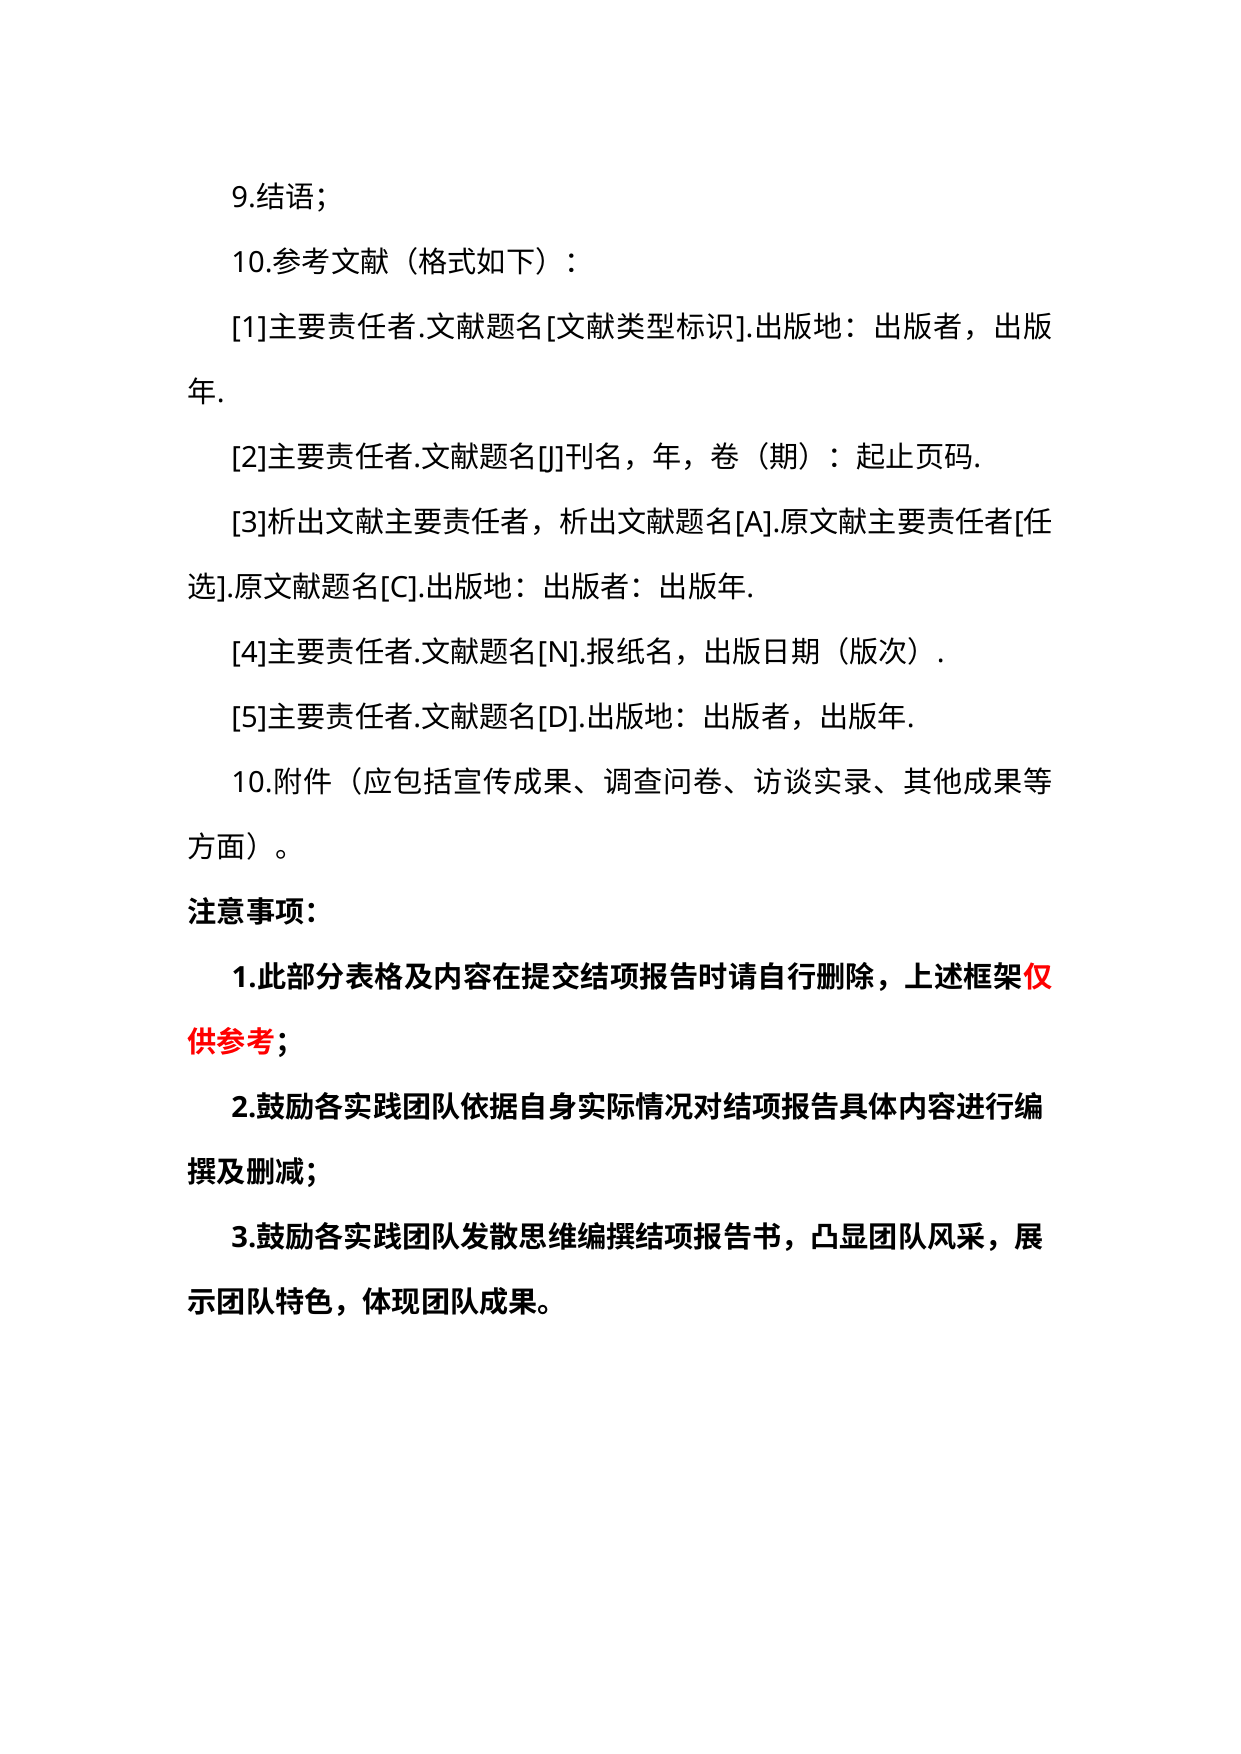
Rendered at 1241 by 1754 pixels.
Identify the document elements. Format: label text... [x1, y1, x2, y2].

text 1.此部分表格及内容在提交结项报告时请自行删除，上述框架仅供参考； [187, 942, 1053, 1072]
text [1]主要责任者.文献题名[文献类型标识].出版地：出版者，出版年. [187, 292, 1053, 422]
text 10.参考文献（格式如下）： [187, 227, 1053, 292]
text 9.结语； [187, 162, 1053, 227]
text 2.鼓励各实践团队依据自身实际情况对结项报告具体内容进行编撰及删减； [187, 1072, 1053, 1202]
text [2]主要责任者.文献题名[J]刊名，年，卷（期）：起止页码. [187, 422, 1053, 487]
text [5]主要责任者.文献题名[D].出版地：出版者，出版年. [187, 682, 1053, 747]
text [3]析出文献主要责任者，析出文献题名[A].原文献主要责任者[任选].原文献题名[C].出版地：出版者：出版年. [187, 487, 1053, 617]
text 3.鼓励各实践团队发散思维编撰结项报告书，凸显团队风采，展示团队特色，体现团队成果。 [187, 1202, 1053, 1332]
text [4]主要责任者.文献题名[N].报纸名，出版日期（版次）. [187, 617, 1053, 682]
text 注意事项： [187, 877, 1053, 942]
text 10.附件（应包括宣传成果、调查问卷、访谈实录、其他成果等方面）。 [187, 747, 1053, 877]
